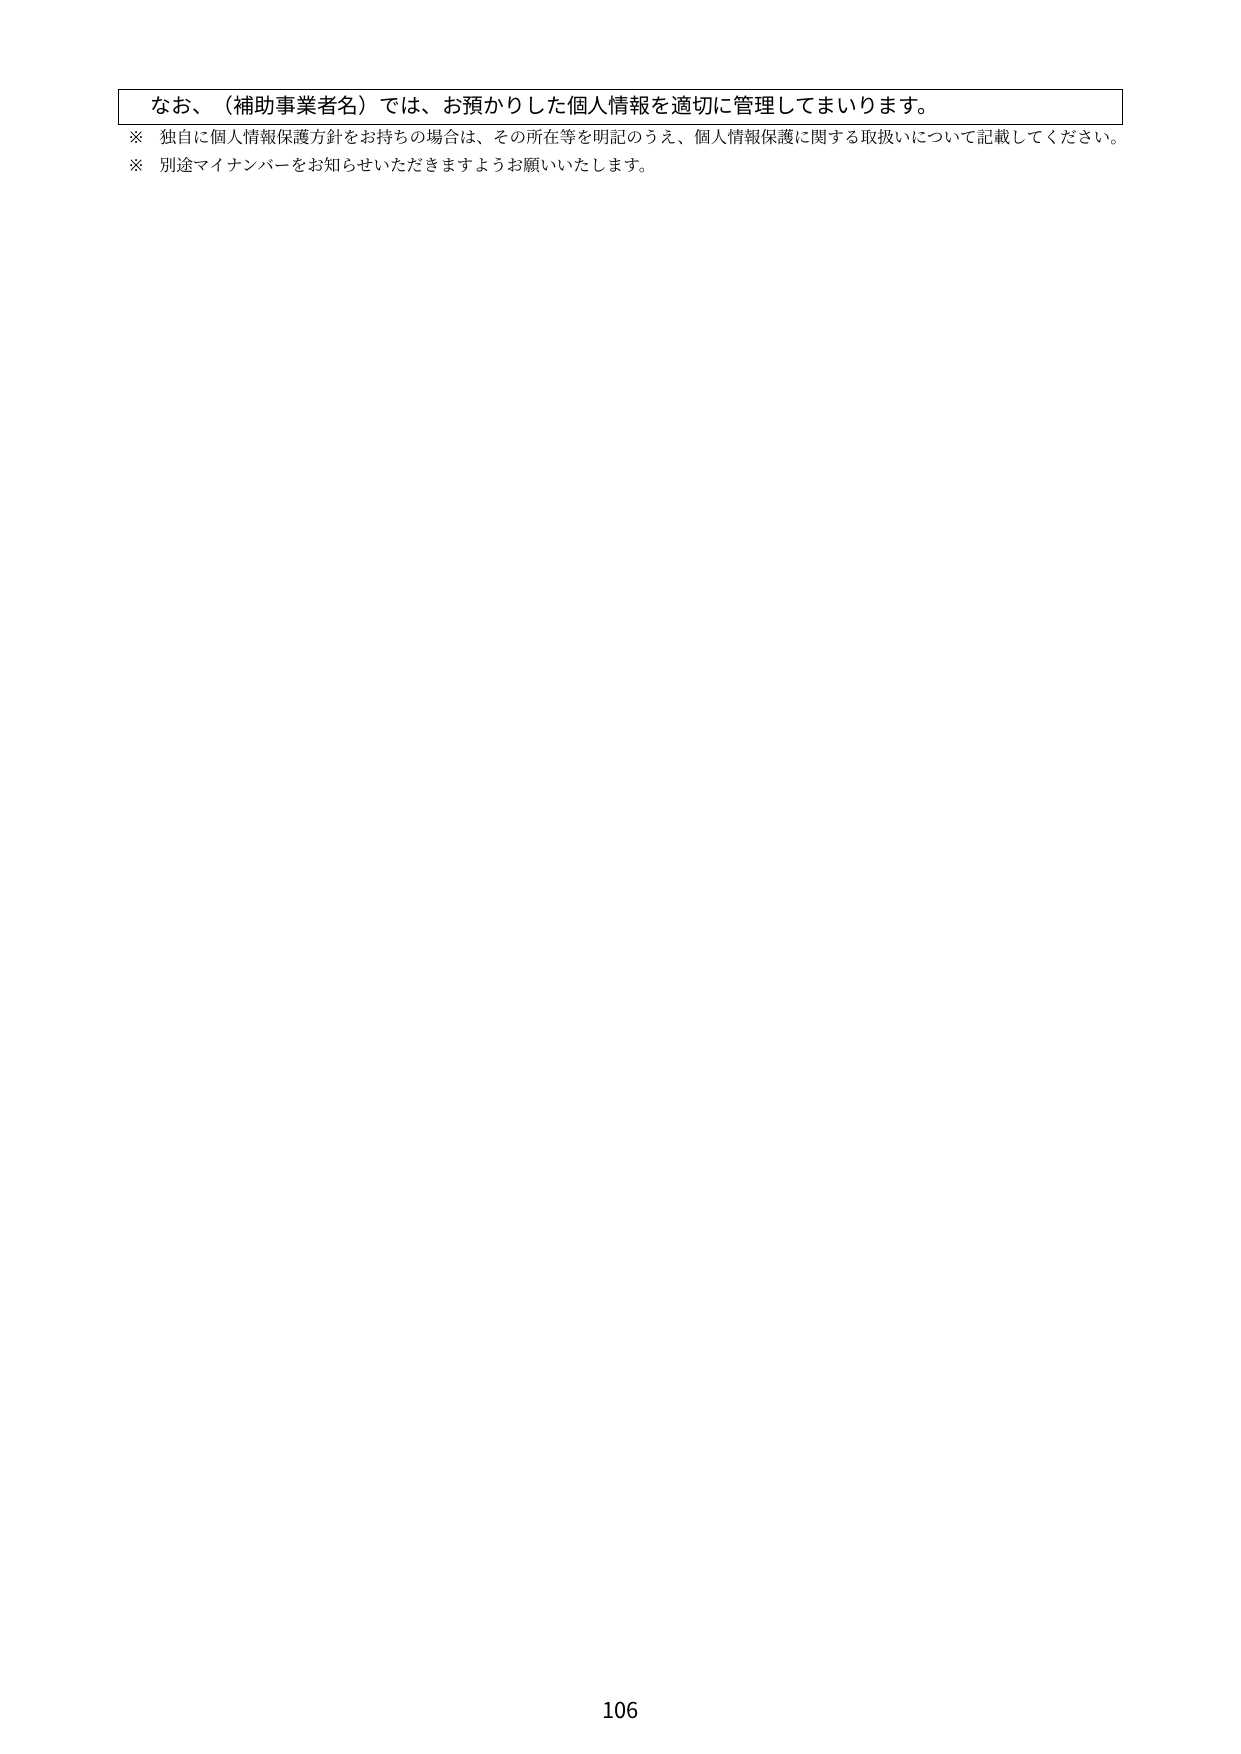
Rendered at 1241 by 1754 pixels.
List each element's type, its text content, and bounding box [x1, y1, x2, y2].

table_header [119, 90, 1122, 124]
text ※ 独自に個人情報保護方針をお持ちの場合は、その所在等を明記のうえ、個人情報保護に関する取扱いについて記載してください。 [129, 125, 1122, 149]
text ※ 別途マイナンバーをお知らせいただきますようお願いいたします。 [129, 152, 1122, 176]
